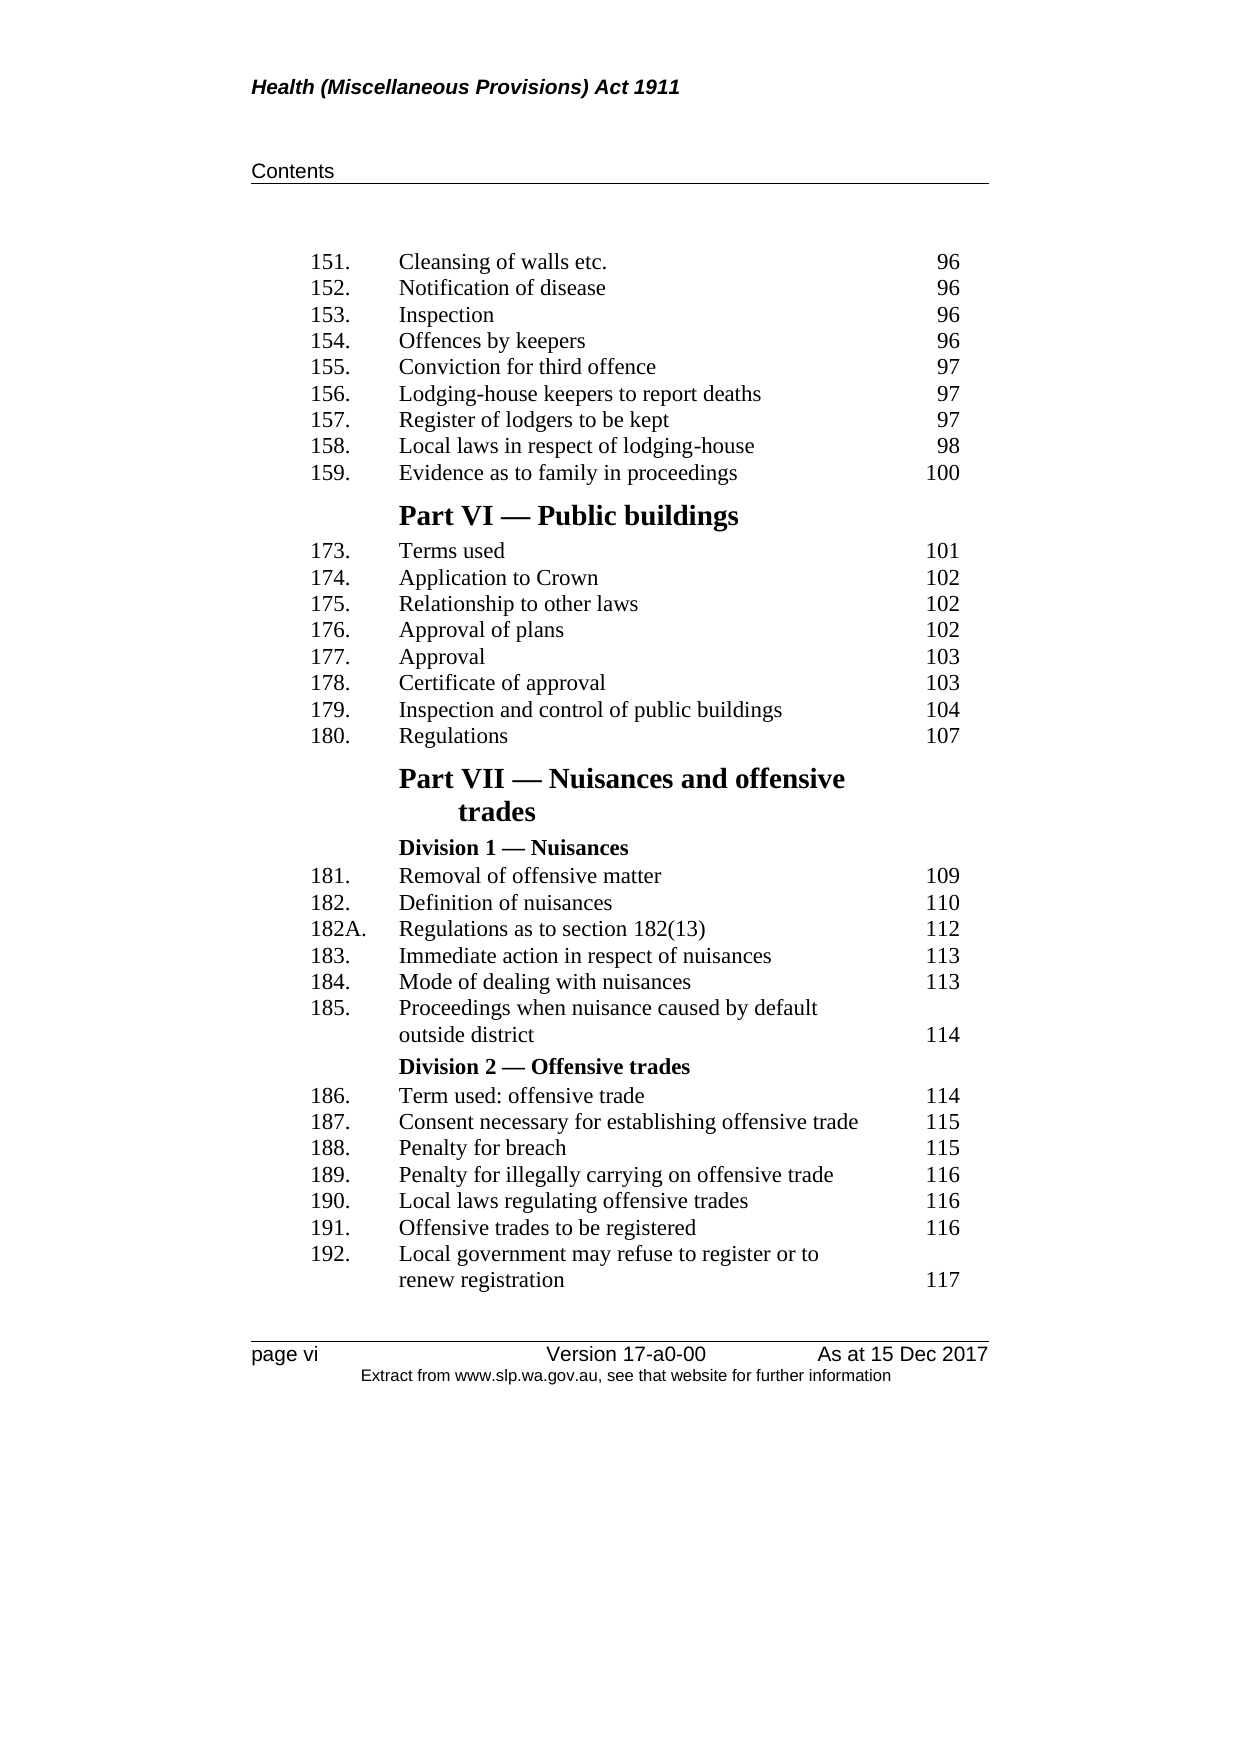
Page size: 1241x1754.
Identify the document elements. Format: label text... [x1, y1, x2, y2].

text 187. Consent necessary for establishing offensive trade 115 [310, 1108, 871, 1134]
text 186. Term used: offensive trade 114 [310, 1082, 871, 1108]
text Division 2 — Offensive trades [399, 1053, 871, 1080]
text 159. Evidence as to family in proceedings 100 [310, 459, 871, 485]
text 153. Inspection 96 [310, 301, 871, 327]
text 156. Lodging-house keepers to report deaths 97 [310, 380, 871, 406]
text 180. Regulations 107 [310, 722, 871, 748]
text 189. Penalty for illegally carrying on offensive trade 116 [310, 1161, 871, 1187]
text 151. Cleansing of walls etc. 96 [310, 248, 871, 274]
text 173. Terms used 101 [310, 537, 871, 564]
text 152. Notification of disease 96 [310, 274, 871, 301]
text Part VII — Nuisances and offensive trades [399, 761, 871, 828]
text 176. Approval of plans 102 [310, 617, 871, 643]
text 188. Penalty for breach 115 [310, 1134, 871, 1161]
text 155. Conviction for third offence 97 [310, 353, 871, 380]
text 183. Immediate action in respect of nuisances 113 [310, 942, 871, 968]
text 178. Certificate of approval 103 [310, 669, 871, 696]
text 191. Offensive trades to be registered 116 [310, 1213, 871, 1240]
text 182A. Regulations as to section 182(13) 112 [310, 915, 871, 942]
text 179. Inspection and control of public buildings 104 [310, 696, 871, 722]
text 175. Relationship to other laws 102 [310, 590, 871, 617]
text 192. Local government may refuse to register or to renew registration 117 [310, 1240, 871, 1293]
text 182. Definition of nuisances 110 [310, 889, 871, 915]
text 157. Register of lodgers to be kept 97 [310, 406, 871, 432]
text Division 1 — Nuisances [399, 834, 871, 861]
text Part VI — Public buildings [399, 498, 871, 531]
text 174. Application to Crown 102 [310, 564, 871, 590]
text 158. Local laws in respect of lodging-house 98 [310, 432, 871, 459]
text 154. Offences by keepers 96 [310, 327, 871, 353]
text 181. Removal of offensive matter 109 [310, 863, 871, 889]
text 185. Proceedings when nuisance caused by default outside district 114 [310, 994, 871, 1047]
text 184. Mode of dealing with nuisances 113 [310, 968, 871, 994]
text 190. Local laws regulating offensive trades 116 [310, 1187, 871, 1213]
text 177. Approval 103 [310, 643, 871, 669]
